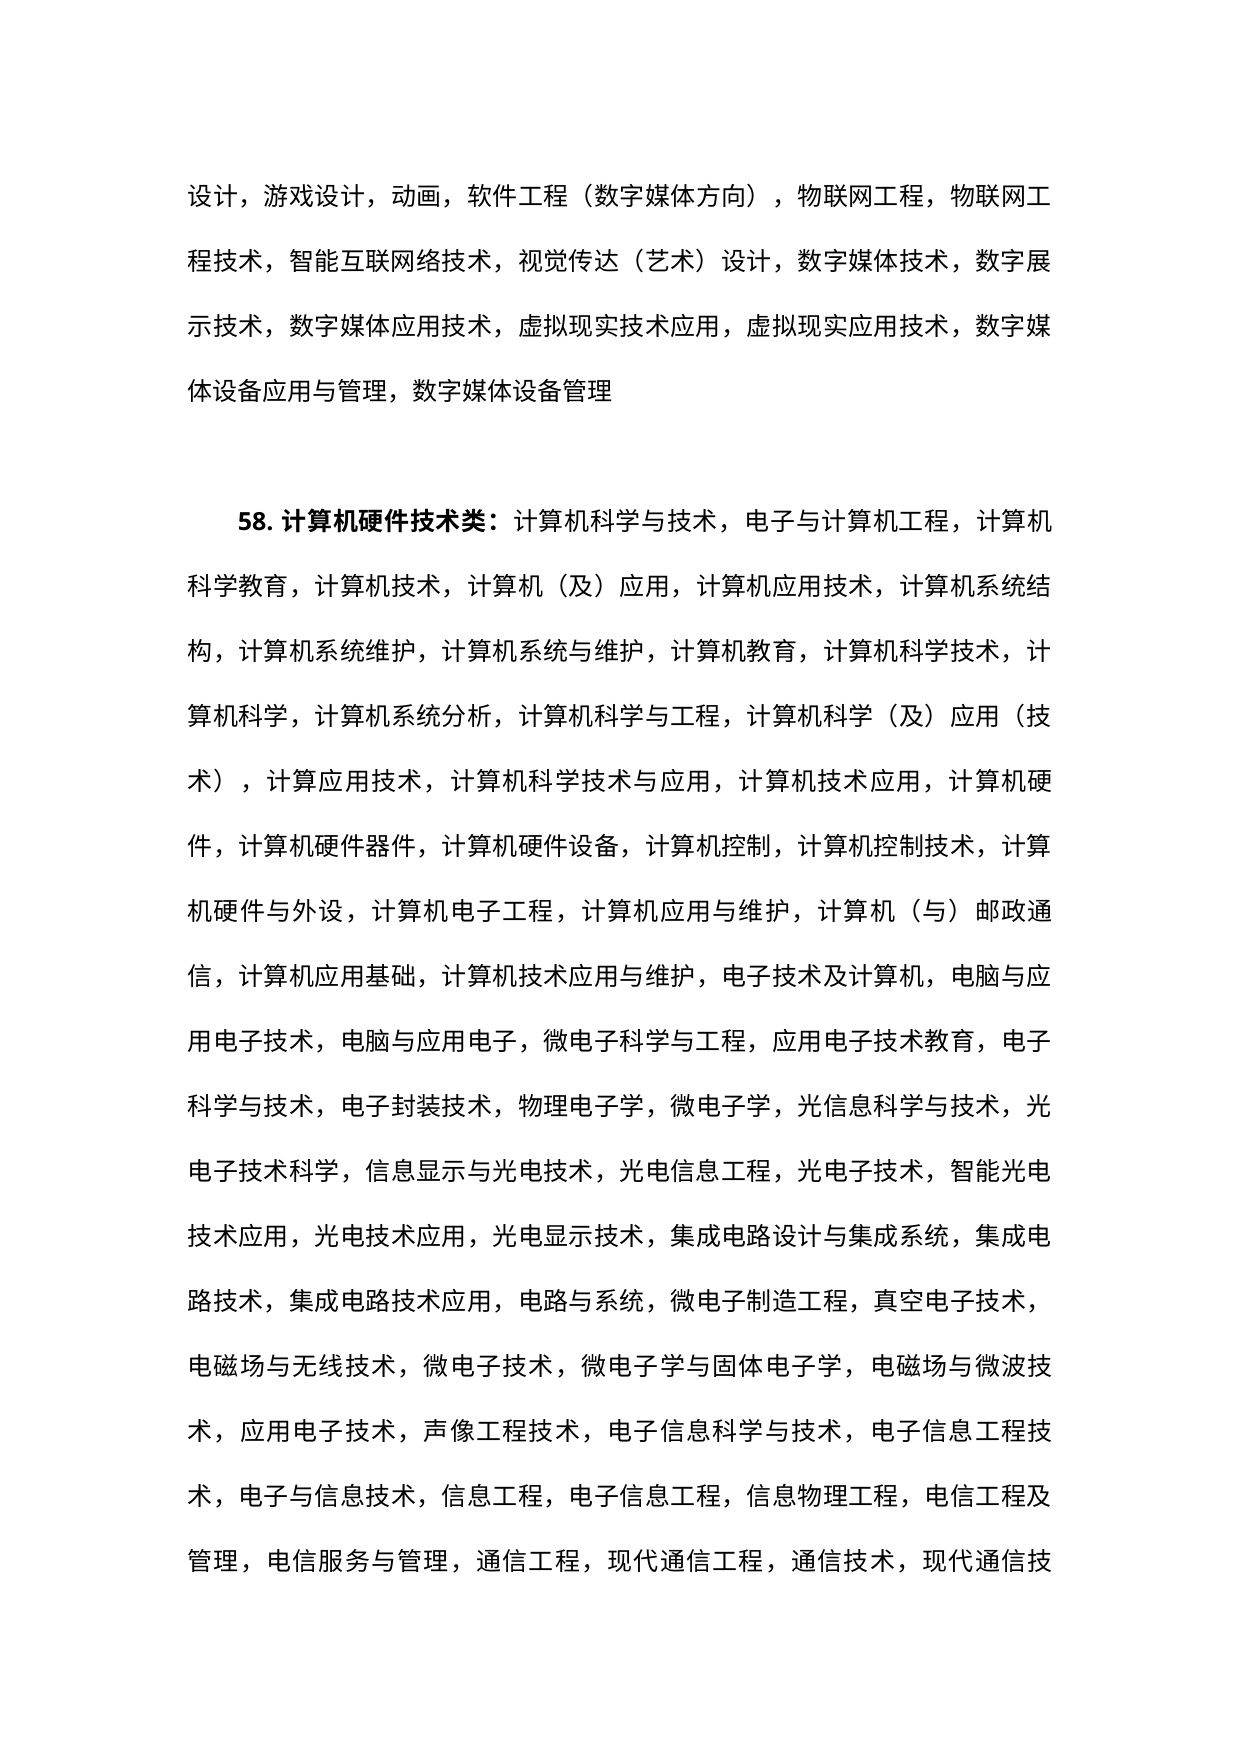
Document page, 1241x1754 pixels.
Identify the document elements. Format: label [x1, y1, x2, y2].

text [187, 487, 1053, 1592]
text [187, 162, 1053, 422]
